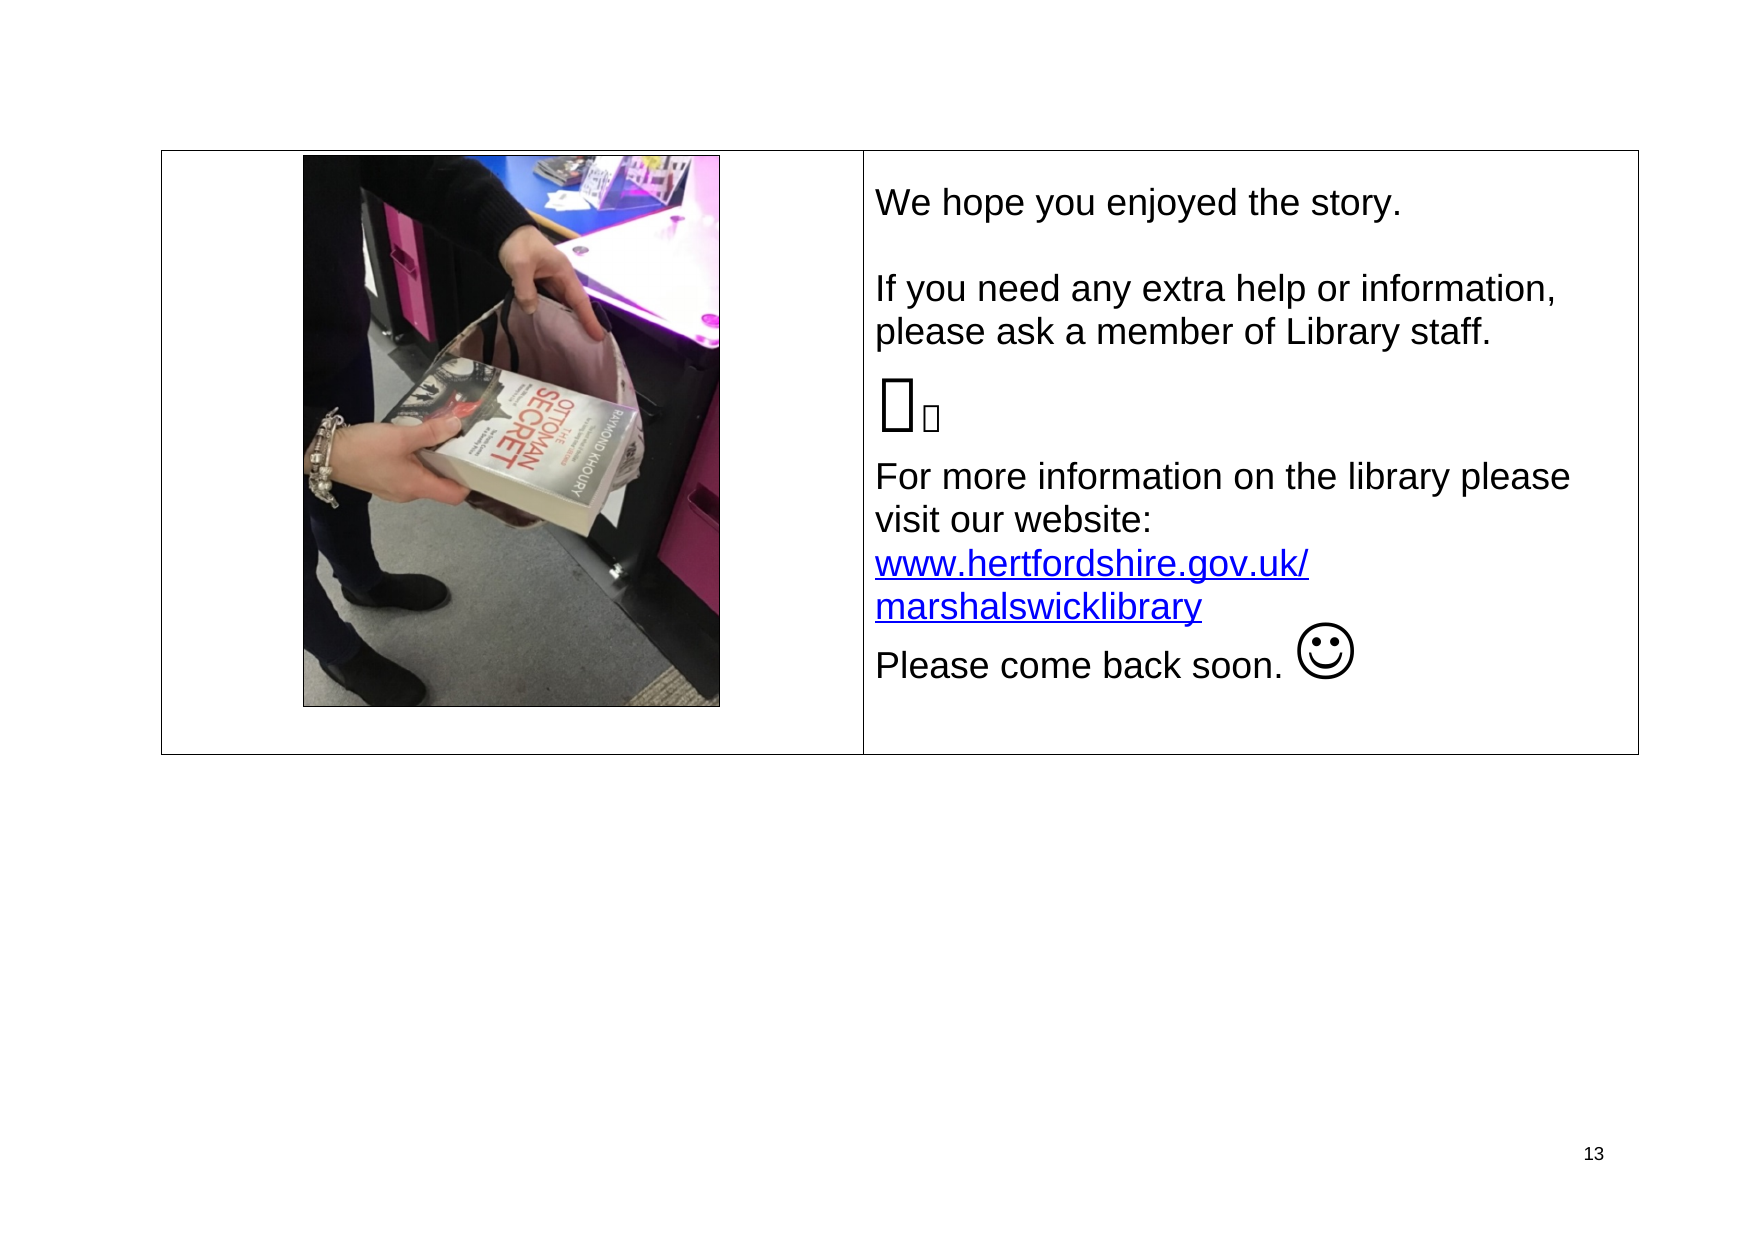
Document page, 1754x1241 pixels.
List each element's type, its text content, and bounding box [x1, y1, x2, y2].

table_cell We hope you enjoyed the story. If you need any extra help or information, please ask a member of Library staff.  For more information on the library please visit our website: www.hertfordshire.gov.uk/marshalswicklibrary Please come back soon. [864, 151, 1638, 754]
picture [304, 156, 719, 706]
table_cell [162, 151, 863, 754]
